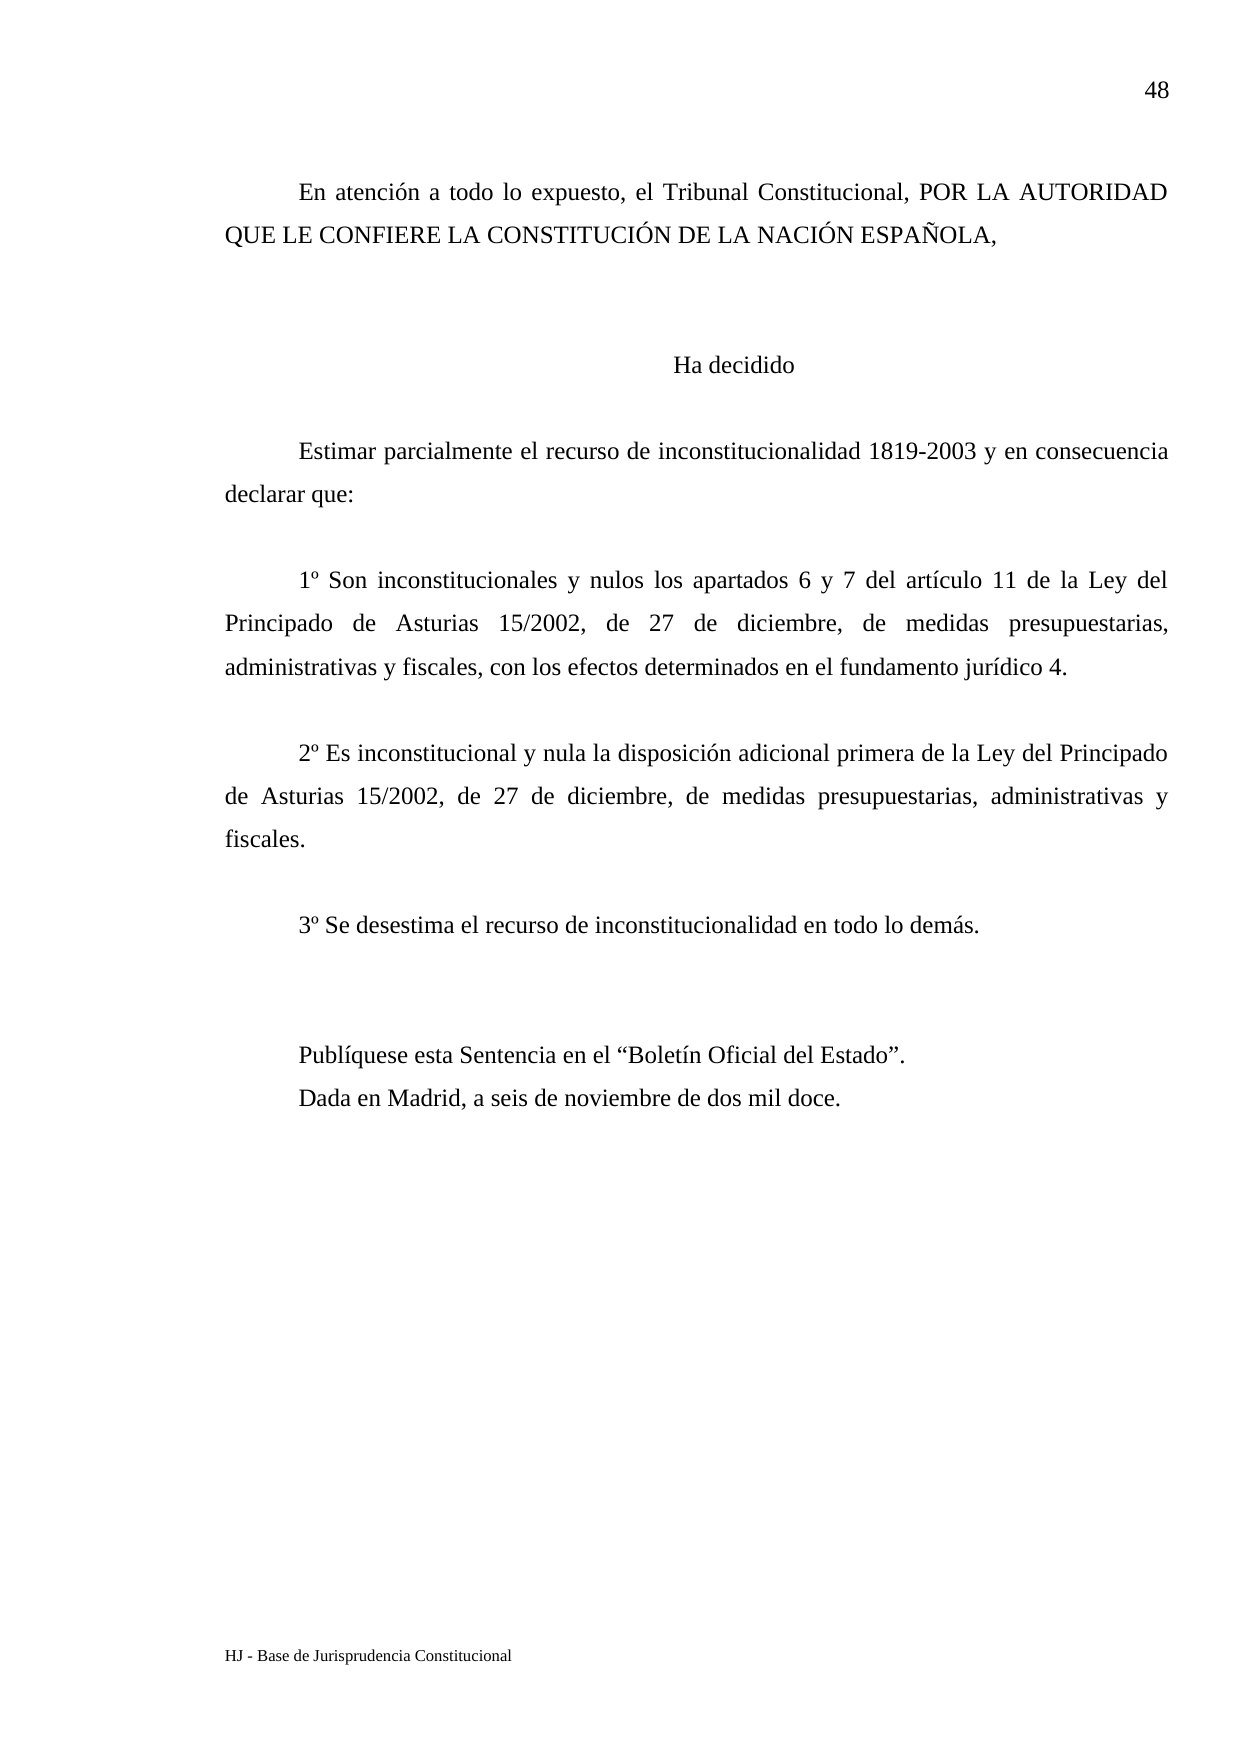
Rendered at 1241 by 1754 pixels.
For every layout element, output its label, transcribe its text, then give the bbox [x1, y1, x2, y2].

text Publíquese esta Sentencia en el “Boletín Oficial del Estado”. [224, 1040, 1169, 1068]
text Ha decidido [224, 350, 1169, 378]
text 2º Es inconstitucional y nula la disposición adicional primera de la Ley del Principado de Asturias 15/2002, de 27 de diciembre, de medidas presupuestarias, administrativas y fiscales. [224, 738, 1169, 853]
text En atención a todo lo expuesto, el Tribunal Constitucional, POR LA AUTORIDAD QUE LE CONFIERE LA CONSTITUCIÓN DE LA NACIÓN ESPAÑOLA, [224, 177, 1169, 249]
text 3º Se desestima el recurso de inconstitucionalidad en todo lo demás. [224, 910, 1169, 939]
text Estimar parcialmente el recurso de inconstitucionalidad 1819-2003 y en consecuencia declarar que: [224, 436, 1169, 508]
text Dada en Madrid, a seis de noviembre de dos mil doce. [224, 1083, 1169, 1112]
text 1º Son inconstitucionales y nulos los apartados 6 y 7 del artículo 11 de la Ley del Principado de Asturias 15/2002, de 27 de diciembre, de medidas presupuestarias, administrativas y fiscales, con los efectos determinados en el fundamento jurídico 4. [224, 565, 1169, 680]
